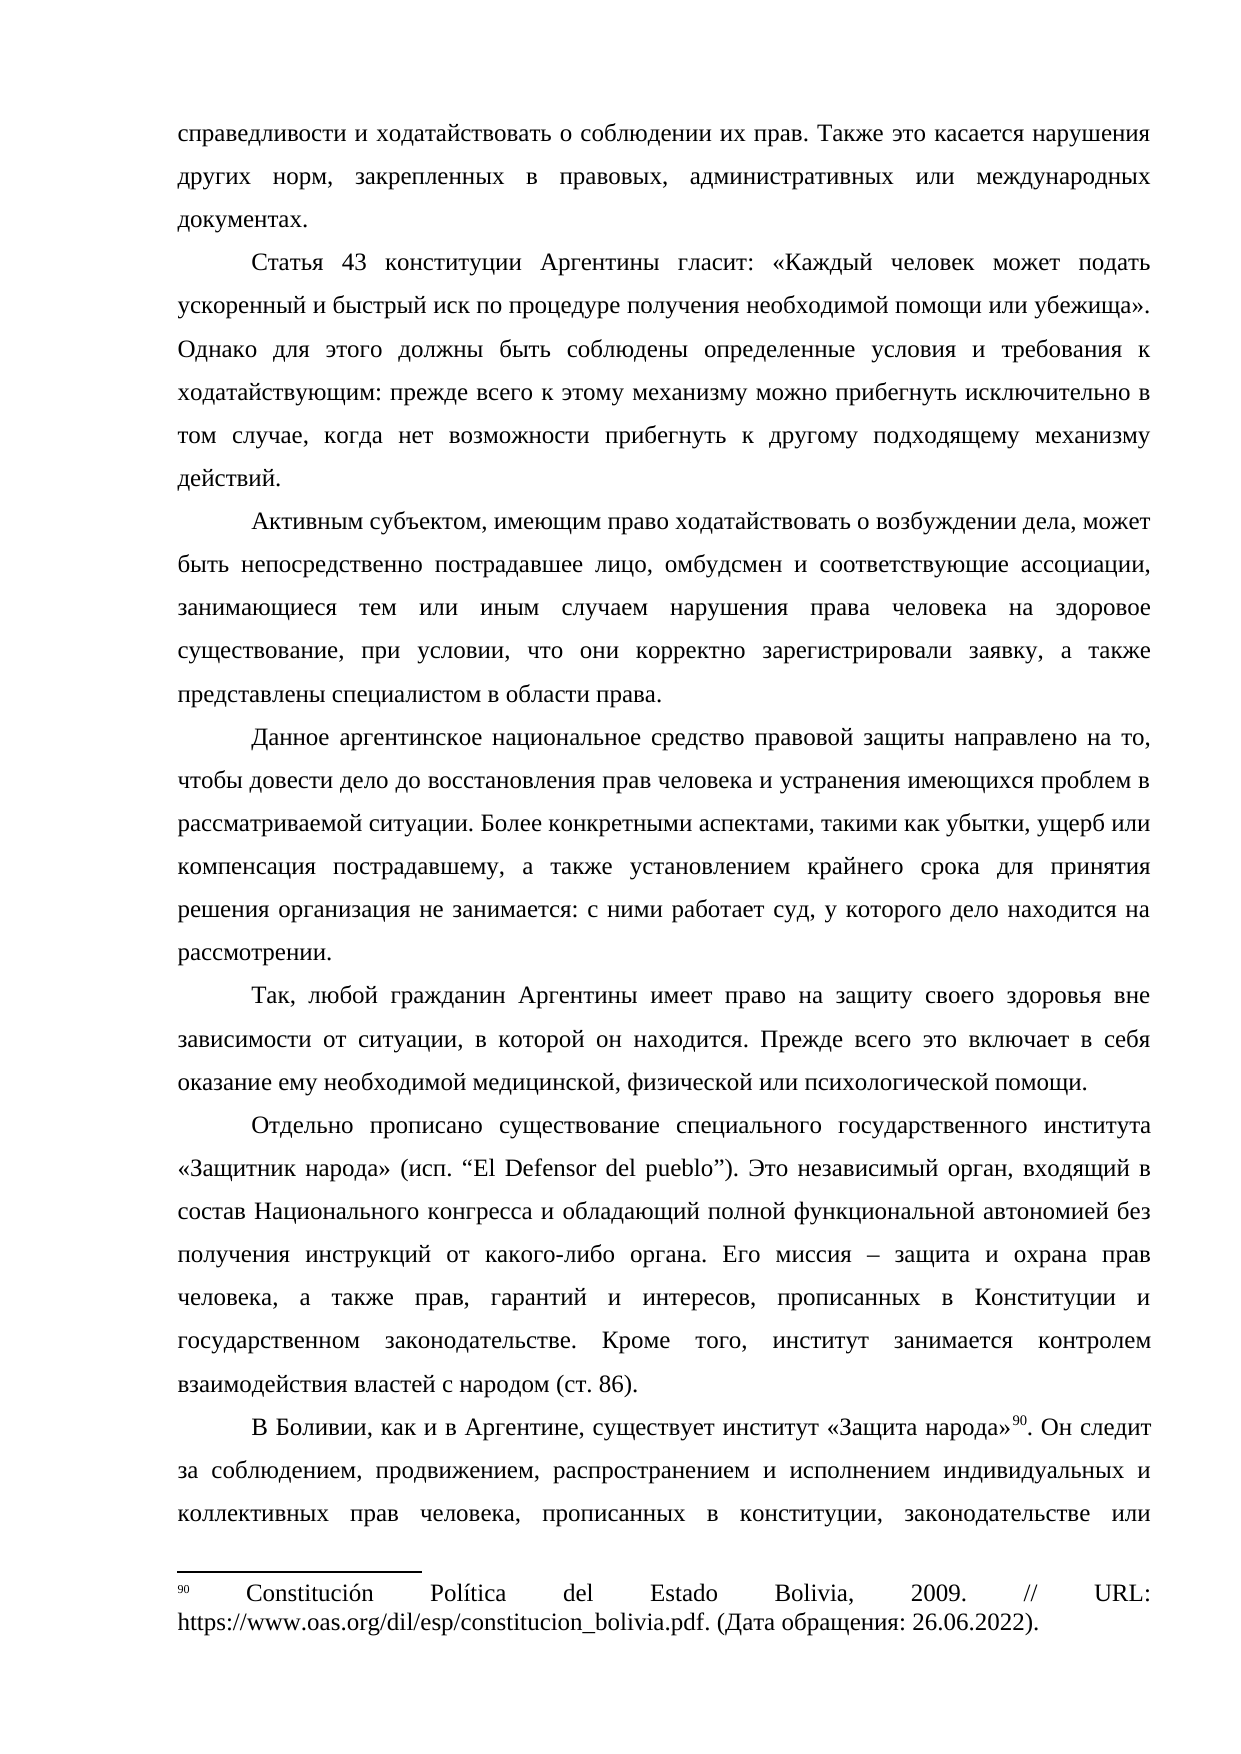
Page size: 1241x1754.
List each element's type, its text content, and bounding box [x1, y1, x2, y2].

text Так, любой гражданин Аргентины имеет право на защиту своего здоровья вне зависимости от ситуации, в которой он находится. Прежде всего это включает в себя оказание ему необходимой медицинской, физической или психологической помощи. [177, 981, 1152, 1096]
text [177, 118, 1152, 233]
text Активным субъектом, имеющим право ходатайствовать о возбуждении дела, может быть непосредственно пострадавшее лицо, омбудсмен и соответствующие ассоциации, занимающиеся тем или иным случаем нарушения права человека на здоровое существование, при условии, что они корректно зарегистрировали заявку, а также представлены специалистом в области права. [177, 506, 1152, 707]
text Данное аргентинское национальное средство правовой защиты направлено на то, чтобы довести дело до восстановления прав человека и устранения имеющихся проблем в рассматриваемой ситуации. Более конкретными аспектами, такими как убытки, ущерб или компенсация пострадавшему, а также установлением крайнего срока для принятия решения организация не занимается: с ними работает суд, у которого дело находится на рассмотрении. [177, 722, 1152, 966]
text Статья 43 конституции Аргентины гласит: «Каждый человек может подать ускоренный и быстрый иск по процедуре получения необходимой помощи или убежища». Однако для этого должны быть соблюдены определенные условия и требования к ходатайствующим: прежде всего к этому механизму можно прибегнуть исключительно в том случае, когда нет возможности прибегнуть к другому подходящему механизму действий. [177, 247, 1152, 492]
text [177, 1412, 1152, 1527]
text Отдельно прописано существование специального государственного института «Защитник народа» (исп. “El Defensor del pueblo”). Это независимый орган, входящий в состав Национального конгресса и обладающий полной функциональной автономией без получения инструкций от какого-либо органа. Его миссия – защита и охрана прав человека, а также прав, гарантий и интересов, прописанных в Конституции и государственном законодательстве. Кроме того, институт занимается контролем взаимодействия властей с народом (ст. 86). [177, 1110, 1152, 1397]
